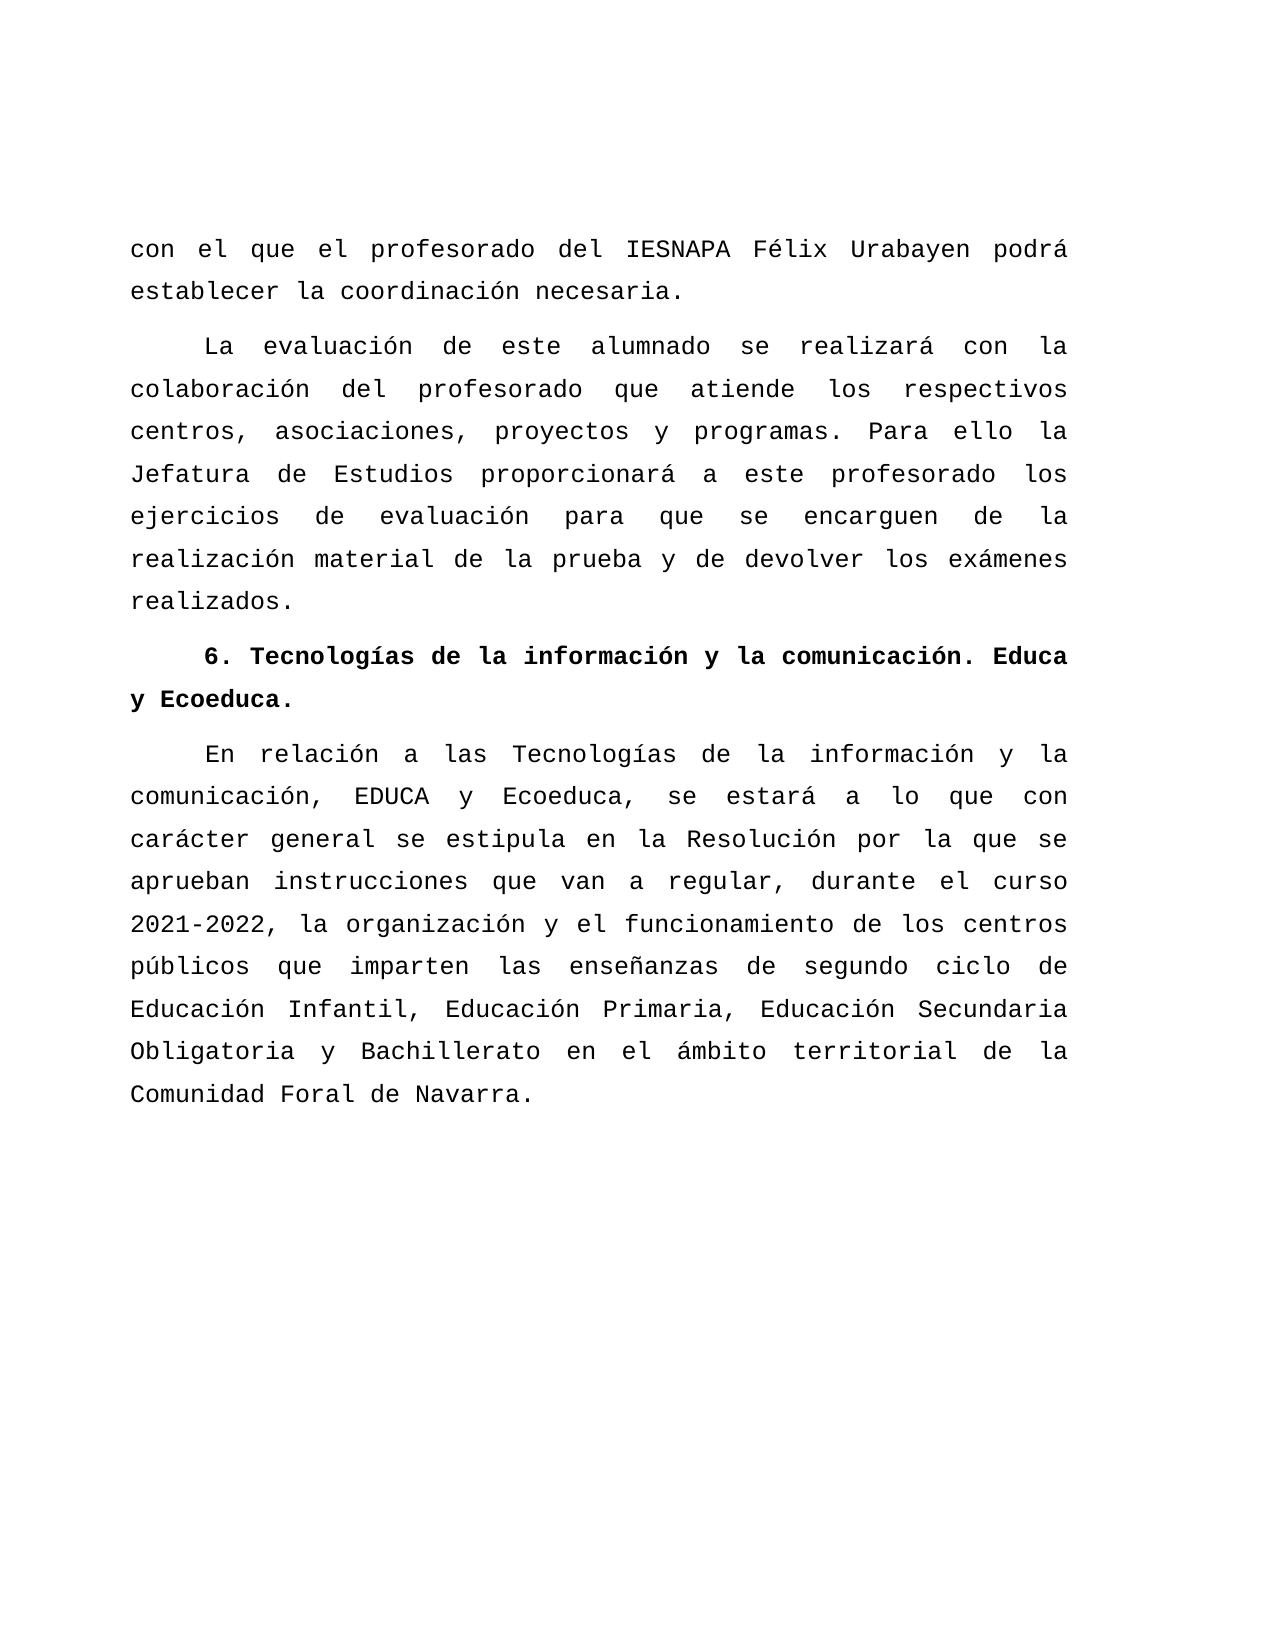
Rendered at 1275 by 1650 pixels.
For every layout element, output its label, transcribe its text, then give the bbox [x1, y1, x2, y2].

text La evaluación de este alumnado se realizará con la colaboración del profesorado que atiende los respectivos centros, asociaciones, proyectos y programas. Para ello la Jefatura de Estudios proporcionará a este profesorado los ejercicios de evaluación para que se encarguen de la realización material de la prueba y de devolver los exámenes realizados. [130, 334, 1068, 617]
text En relación a las Tecnologías de la información y la comunicación, EDUCA y Ecoeduca, se estará a lo que con carácter general se estipula en la Resolución por la que se aprueban instrucciones que van a regular, durante el curso 2021-2022, la organización y el funcionamiento de los centros públicos que imparten las enseñanzas de segundo ciclo de Educación Infantil, Educación Primaria, Educación Secundaria Obligatoria y Bachillerato en el ámbito territorial de la Comunidad Foral de Navarra. [130, 741, 1068, 1109]
text 6. Tecnologías de la información y la comunicación. Educa y Ecoeduca. [130, 644, 1068, 714]
